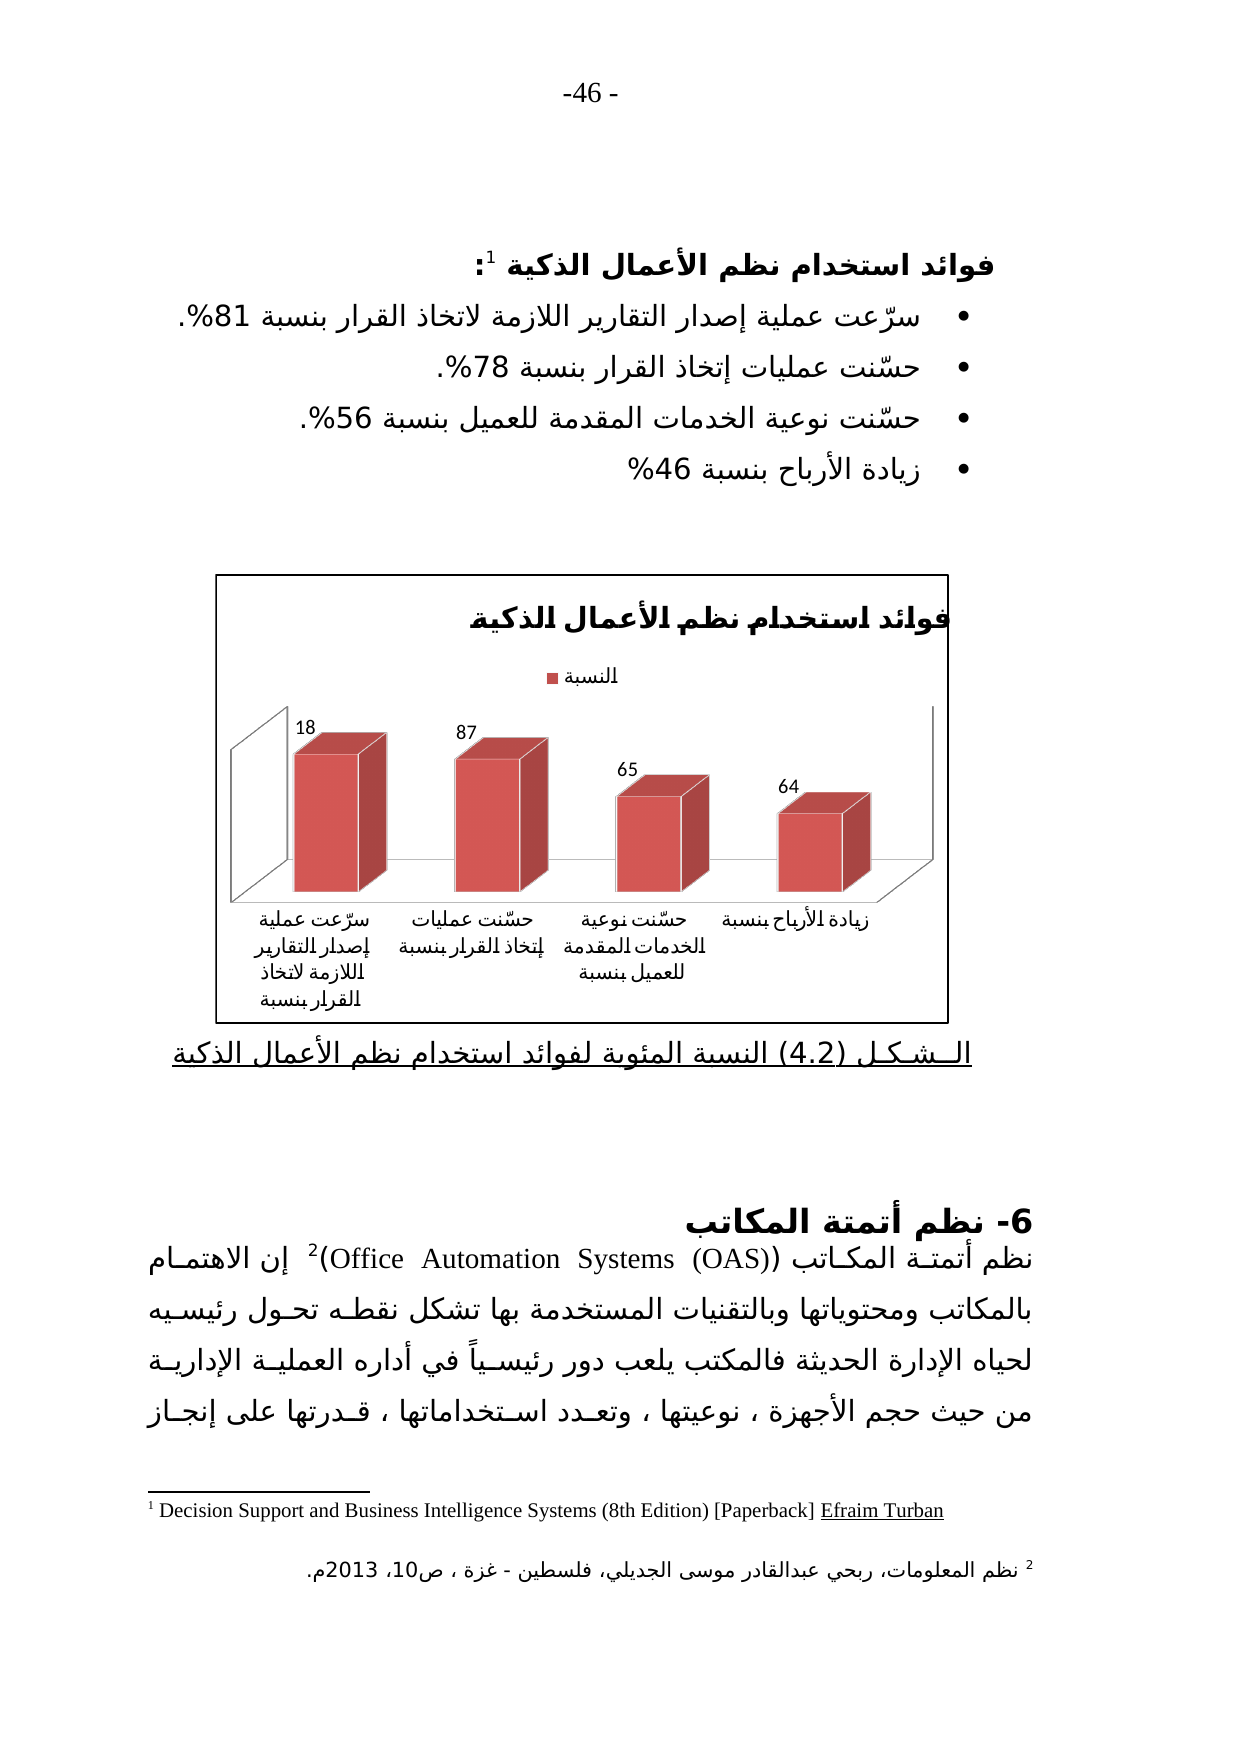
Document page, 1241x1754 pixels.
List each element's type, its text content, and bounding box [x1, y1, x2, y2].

text الــشـكـل (4.2) النسبة المئوية لفوائد استخدام نظم الأعمال الذكية [148, 1036, 996, 1070]
text 6- نظم أتمتة المكاتب [148, 1202, 1033, 1241]
list حسّنت نوعية الخدمات المقدمة للعميل بنسبة 56%. [148, 401, 958, 435]
list زيادة الأرباح بنسبة 46% [148, 452, 958, 486]
list حسّنت عمليات إتخاذ القرار بنسبة 78%. [148, 350, 958, 384]
list سرّعت عملية إصدار التقارير اللازمة لاتخاذ القرار بنسبة 81%. [148, 299, 958, 333]
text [148, 1241, 1033, 1428]
text فوائد استخدام نظم الأعمال الذكية : [148, 248, 996, 282]
